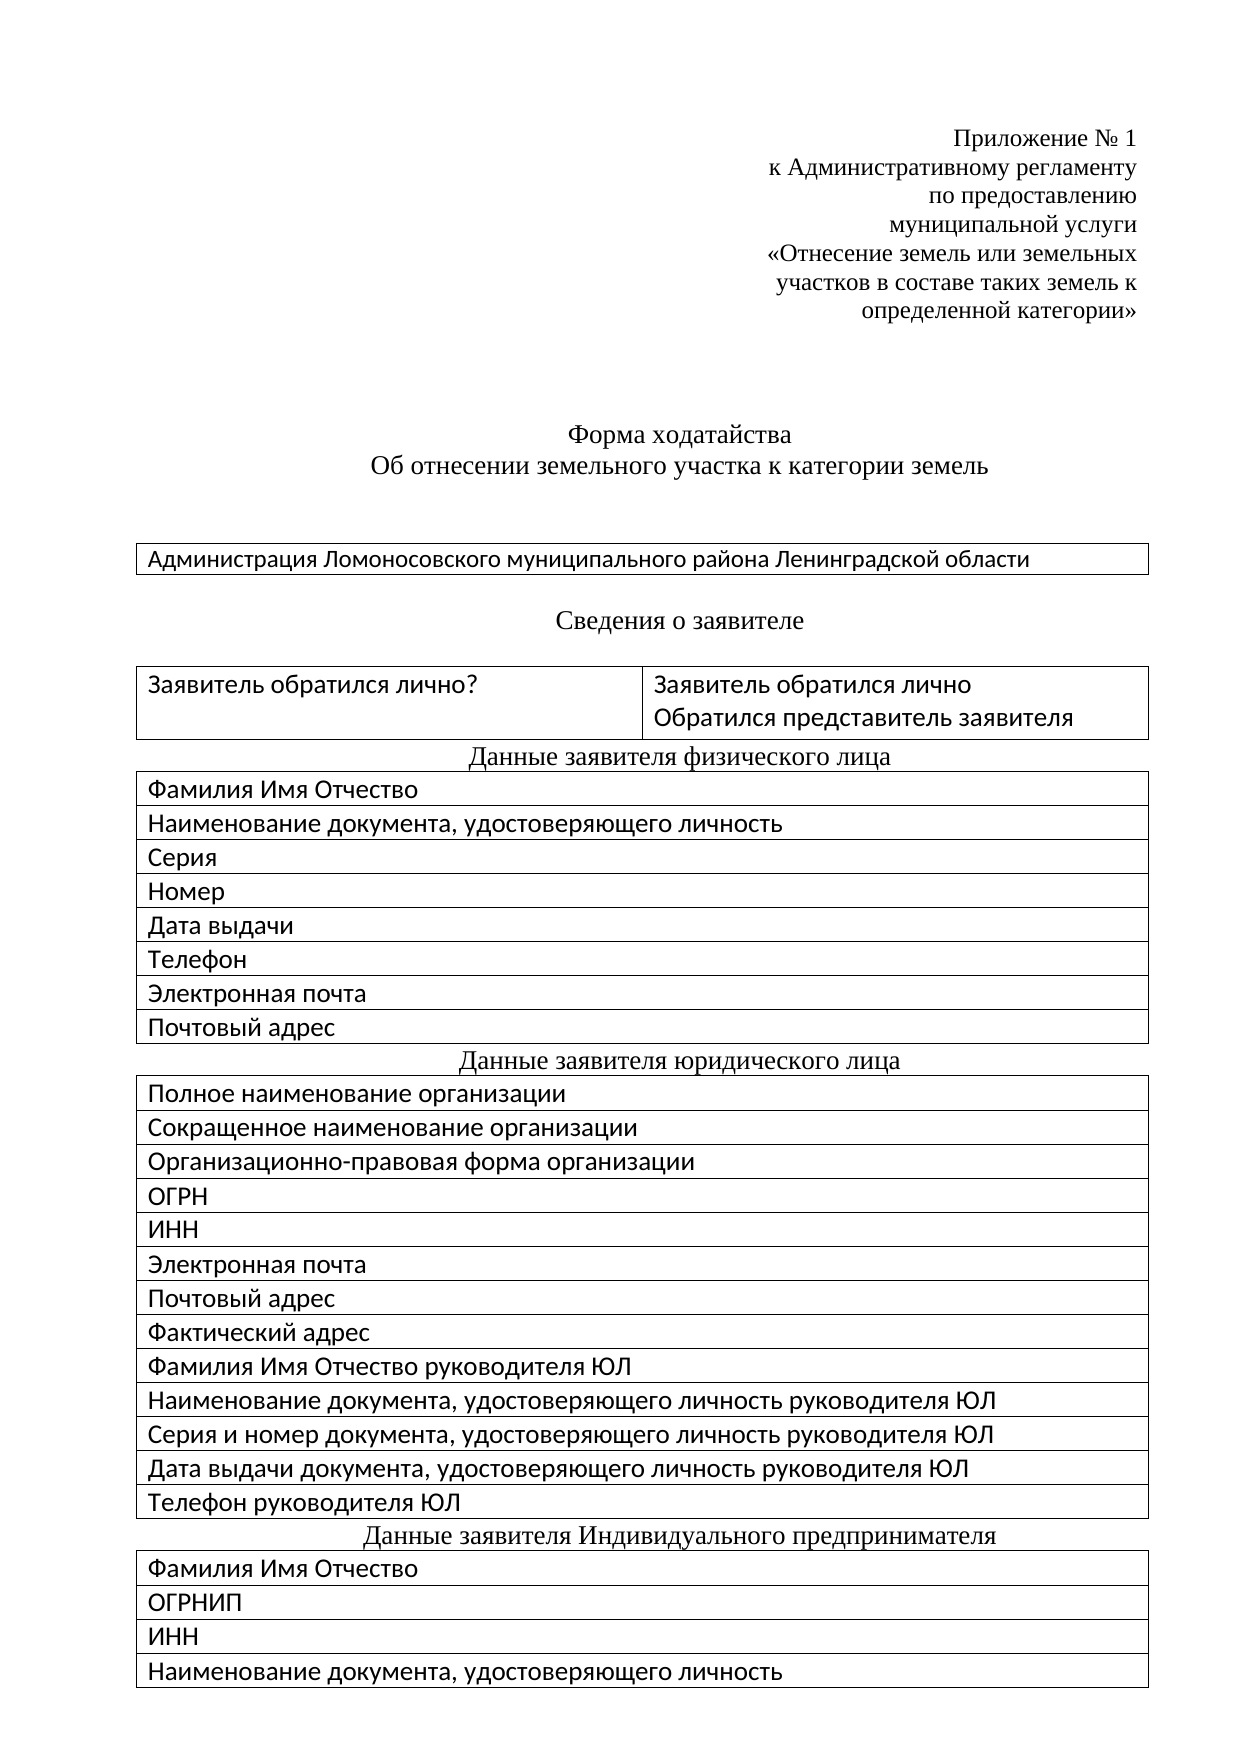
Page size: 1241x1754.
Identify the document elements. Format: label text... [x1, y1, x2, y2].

table_cell Электронная почта [137, 1247, 1148, 1280]
table_cell Электронная почта [137, 976, 1148, 1009]
table_header Полное наименование организации [137, 1076, 1148, 1109]
text по предоставлению [148, 181, 1137, 209]
text Сведения о заявителе [148, 604, 1137, 635]
table_cell Фамилия Имя Отчество руководителя ЮЛ [137, 1349, 1148, 1382]
table_cell ИНН [137, 1620, 1148, 1653]
table_cell ОГРНИП [137, 1586, 1148, 1618]
table_header Заявитель обратился лично Обратился представитель заявителя [643, 667, 1148, 738]
table_cell Организационно-правовая форма организации [137, 1145, 1148, 1178]
text к Административному регламенту [148, 152, 1137, 181]
text определенной категории» [148, 296, 1137, 324]
table_cell Телефон [137, 942, 1148, 975]
table_cell Дата выдачи документа, удостоверяющего личность руководителя ЮЛ [137, 1451, 1148, 1484]
text Форма ходатайства [148, 418, 1137, 449]
text «Отнесение земель или земельных [148, 238, 1137, 267]
table_header Заявитель обратился лично? [137, 667, 642, 738]
text Данные заявителя Индивидуального предпринимателя [148, 1519, 1137, 1550]
table_cell Телефон руководителя ЮЛ [137, 1485, 1148, 1518]
text Данные заявителя физического лица [148, 740, 1137, 771]
text муниципальной услуги [148, 209, 1137, 238]
table_cell Серия и номер документа, удостоверяющего личность руководителя ЮЛ [137, 1417, 1148, 1450]
table_header Администрация Ломоносовского муниципального района Ленинградской области [137, 544, 1148, 574]
text участков в составе таких земель к [148, 267, 1137, 296]
table_cell ОГРН [137, 1179, 1148, 1212]
table_cell Номер [137, 874, 1148, 907]
table_cell Наименование документа, удостоверяющего личность руководителя ЮЛ [137, 1383, 1148, 1416]
table_cell Сокращенное наименование организации [137, 1111, 1148, 1143]
table_cell Почтовый адрес [137, 1010, 1148, 1043]
table_cell Серия [137, 840, 1148, 873]
text Приложение № 1 [148, 123, 1137, 152]
table_cell Дата выдачи [137, 908, 1148, 941]
text Об отнесении земельного участка к категории земель [148, 449, 1137, 480]
table_cell ИНН [137, 1213, 1148, 1246]
text Данные заявителя юридического лица [148, 1044, 1137, 1075]
table_cell Фактический адрес [137, 1315, 1148, 1348]
table_header Фамилия Имя Отчество [137, 772, 1148, 805]
table_header Фамилия Имя Отчество [137, 1551, 1148, 1584]
table_cell Наименование документа, удостоверяющего личность [137, 806, 1148, 839]
table_cell Наименование документа, удостоверяющего личность [137, 1654, 1148, 1687]
table_cell Почтовый адрес [137, 1281, 1148, 1314]
